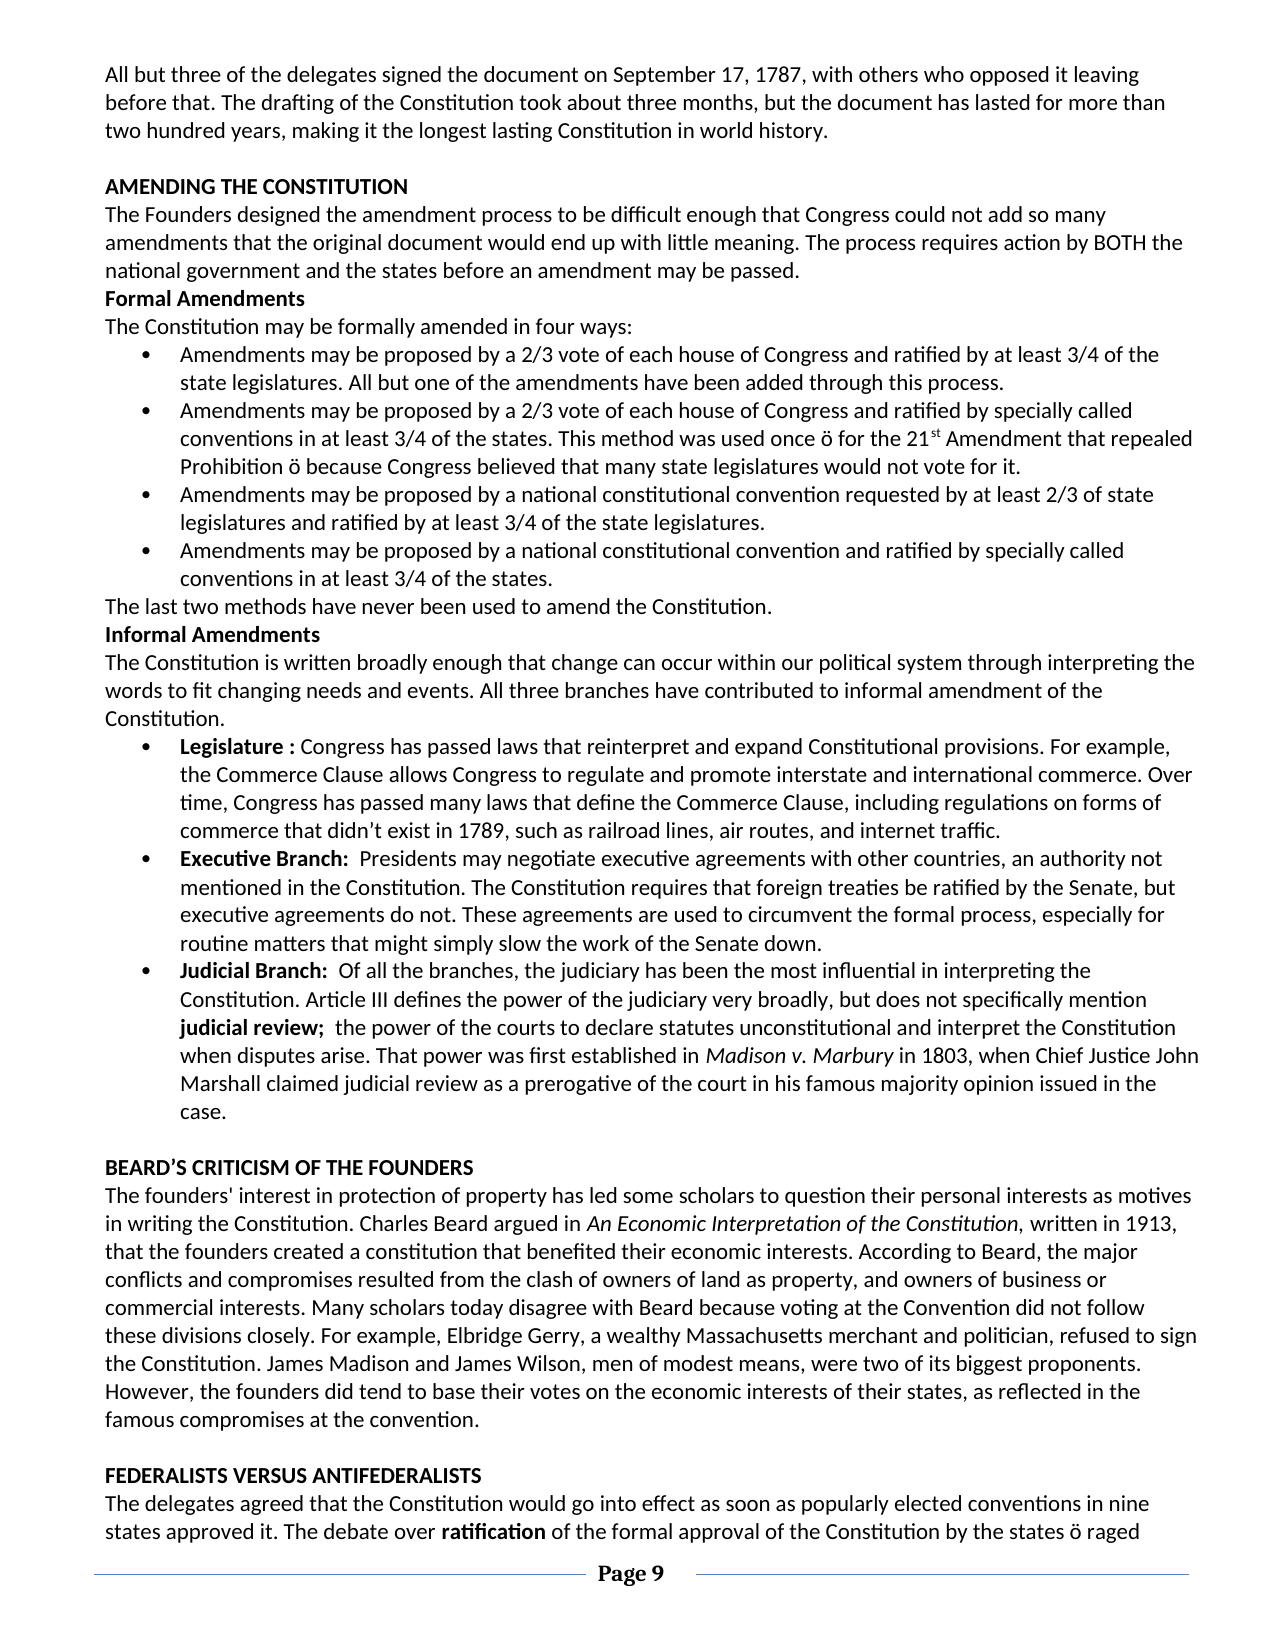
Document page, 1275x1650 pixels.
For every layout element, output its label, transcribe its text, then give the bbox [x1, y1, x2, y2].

text All but three of the delegates signed the document on September 17, 1787, with others who opposed it leaving before that. The drafting of the Constitution took about three months, but the document has lasted for more than two hundred years, making it the longest lasting Constitution in world history. [105, 60, 1200, 144]
list Amendments may be proposed by a 2/3 vote of each house of Congress and ratified by specially called conventions in at least 3/4 of the states. This method was used once ö for the 21st Amendment that repealed Prohibition ö because Congress believed that many state legislatures would not vote for it. [142, 396, 1200, 480]
text The founders' interest in protection of property has led some scholars to question their personal interests as motives in writing the Constitution. Charles Beard argued in An Economic Interpretation of the Constitution, written in 1913, that the founders created a constitution that benefited their economic interests. According to Beard, the major conflicts and compromises resulted from the clash of owners of land as property, and owners of business or commercial interests. Many scholars today disagree with Beard because voting at the Convention did not follow these divisions closely. For example, Elbridge Gerry, a wealthy Massachusetts merchant and politician, refused to sign the Constitution. James Madison and James Wilson, men of modest means, were two of its biggest proponents. However, the founders did tend to base their votes on the economic interests of their states, as reflected in the famous compromises at the convention. [105, 1181, 1200, 1433]
text Informal Amendments [105, 620, 1200, 648]
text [105, 1489, 1200, 1545]
text Formal Amendments [105, 284, 1200, 312]
list Judicial Branch: Of all the branches, the judiciary has been the most influential in interpreting the Constitution. Article III defines the power of the judiciary very broadly, but does not specifically mention judicial review; the power of the courts to declare statutes unconstitutional and interpret the Constitution when disputes arise. That power was first established in Madison v. Marbury in 1803, when Chief Justice John Marshall claimed judicial review as a prerogative of the court in his famous majority opinion issued in the case. [142, 957, 1200, 1125]
subtitle FEDERALISTS VERSUS ANTIFEDERALISTS [105, 1461, 1200, 1489]
list Amendments may be proposed by a national constitutional convention and ratified by specially called conventions in at least 3/4 of the states. [142, 536, 1200, 592]
text The Constitution is written broadly enough that change can occur within our political system through interpreting the words to fit changing needs and events. All three branches have contributed to informal amendment of the Constitution. [105, 648, 1200, 732]
text BEARD’S CRITICISM OF THE FOUNDERS [105, 1153, 1200, 1181]
list Amendments may be proposed by a 2/3 vote of each house of Congress and ratified by at least 3/4 of the state legislatures. All but one of the amendments have been added through this process. [142, 340, 1200, 396]
text The Constitution may be formally amended in four ways: [105, 312, 1200, 340]
text The last two methods have never been used to amend the Constitution. [105, 592, 1200, 620]
list Legislature : Congress has passed laws that reinterpret and expand Constitutional provisions. For example, the Commerce Clause allows Congress to regulate and promote interstate and international commerce. Over time, Congress has passed many laws that define the Commerce Clause, including regulations on forms of commerce that didn’t exist in 1789, such as railroad lines, air routes, and internet traffic. [142, 732, 1200, 844]
text AMENDING THE CONSTITUTION [105, 172, 1200, 200]
list Executive Branch: Presidents may negotiate executive agreements with other countries, an authority not mentioned in the Constitution. The Constitution requires that foreign treaties be ratified by the Senate, but executive agreements do not. These agreements are used to circumvent the formal process, especially for routine matters that might simply slow the work of the Senate down. [142, 844, 1200, 957]
text The Founders designed the amendment process to be difficult enough that Congress could not add so many amendments that the original document would end up with little meaning. The process requires action by BOTH the national government and the states before an amendment may be passed. [105, 200, 1200, 284]
list Amendments may be proposed by a national constitutional convention requested by at least 2/3 of state legislatures and ratified by at least 3/4 of the state legislatures. [142, 480, 1200, 536]
